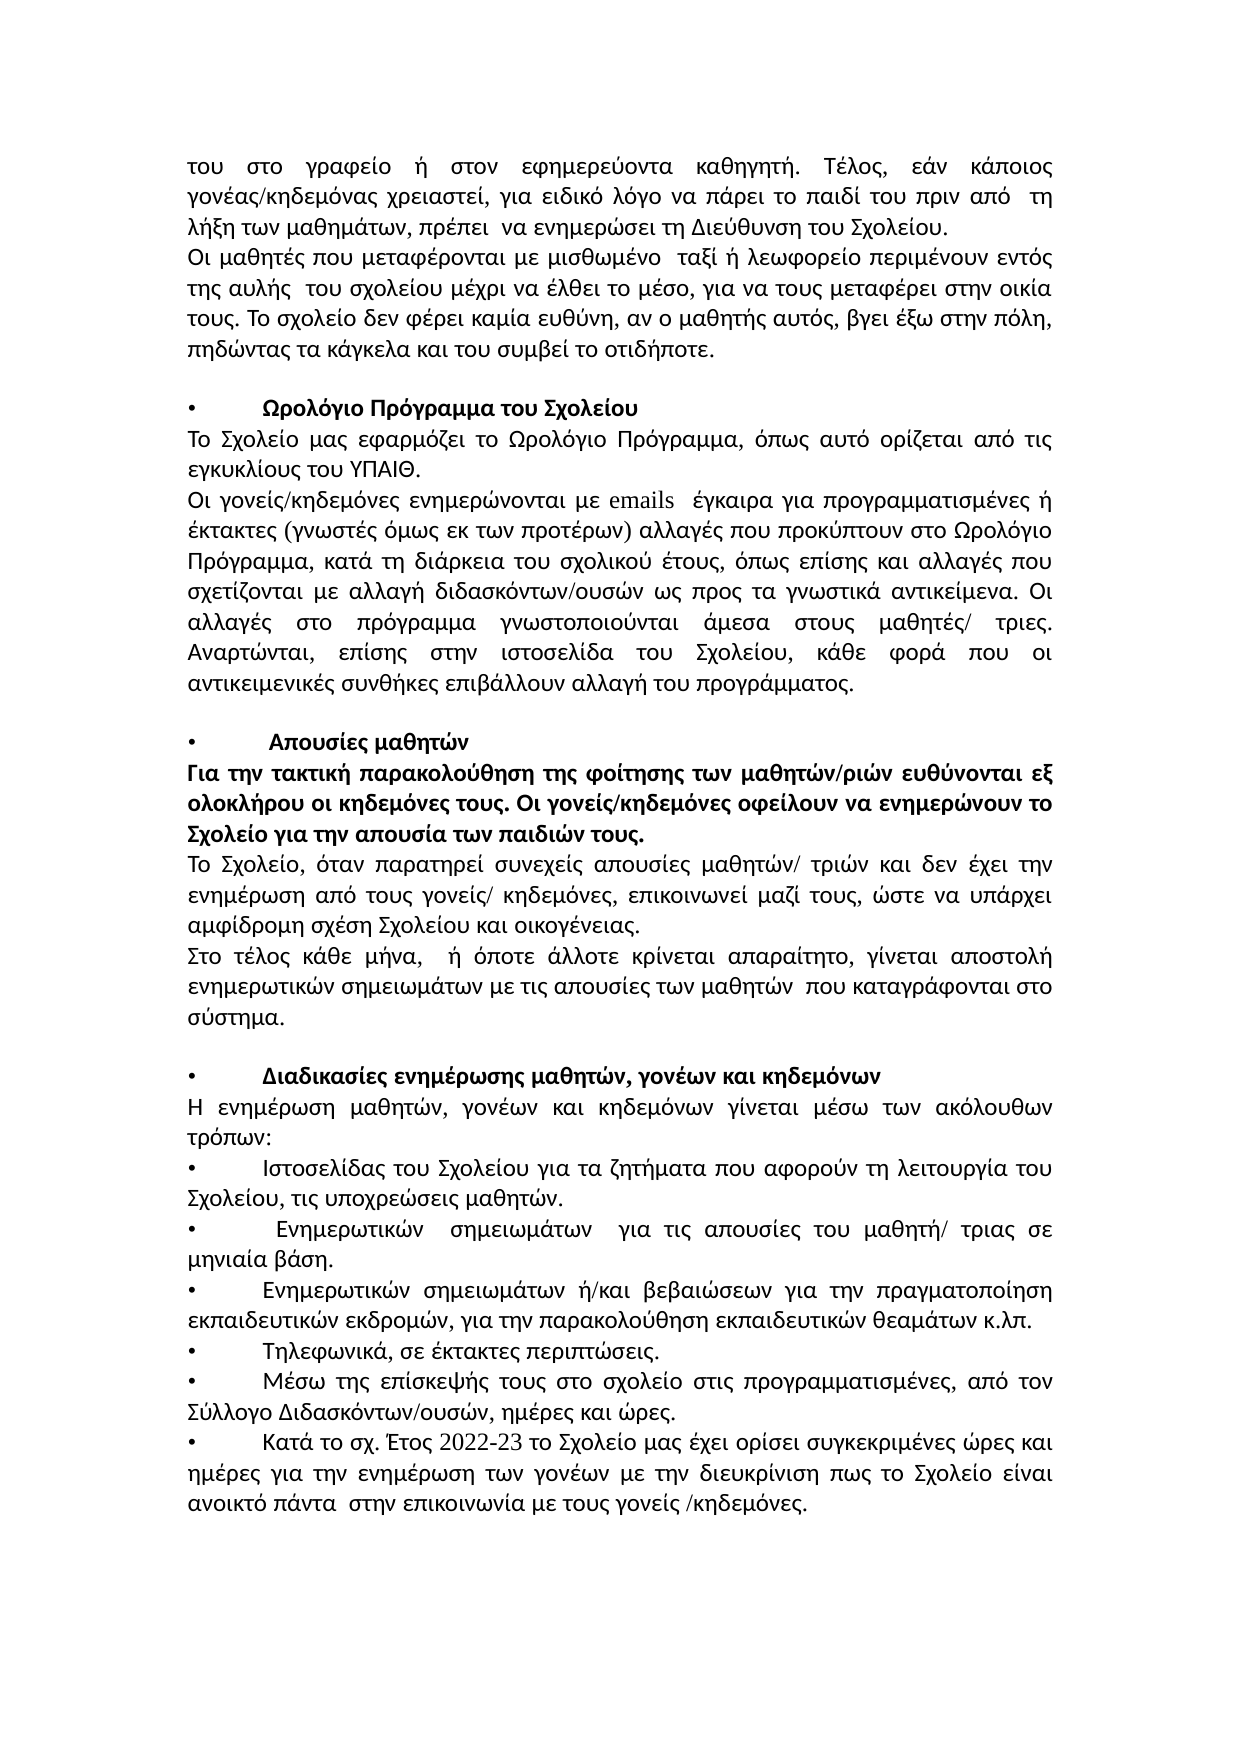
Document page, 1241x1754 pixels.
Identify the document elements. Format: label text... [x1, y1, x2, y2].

text Οι γονείς/κηδεμόνες ενημερώνονται με emails έγκαιρα για προγραμματισμένες ή έκτακτες (γνωστές όμως εκ των προτέρων) αλλαγές που προκύπτουν στο Ωρολόγιο Πρόγραμμα, κατά τη διάρκεια του σχολικού έτους, όπως επίσης και αλλαγές που σχετίζονται με αλλαγή διδασκόντων/ουσών ως προς τα γνωστικά αντικείμενα. Οι αλλαγές στο πρόγραμμα γνωστοποιούνται άμεσα στους μαθητές/ τριες. Αναρτώνται, επίσης στην ιστοσελίδα του Σχολείου, κάθε φορά που οι αντικειμενικές συνθήκες επιβάλλουν αλλαγή του προγράμματος. [187, 484, 1053, 698]
text Οι μαθητές που μεταφέρονται με μισθωμένο ταξί ή λεωφορείο περιμένουν εντός της αυλής του σχολείου μέχρι να έλθει το μέσο, για να τους μεταφέρει στην οικία τους. Το σχολείο δεν φέρει καμία ευθύνη, αν ο μαθητής αυτός, βγει έξω στην πόλη, πηδώντας τα κάγκελα και του συμβεί το οτιδήποτε. [187, 242, 1053, 364]
list Ωρολόγιο Πρόγραμμα του Σχολείου [187, 392, 1053, 423]
list Ενημερωτικών σημειωμάτων ή/και βεβαιώσεων για την πραγματοποίηση εκπαιδευτικών εκδρομών, για την παρακολούθηση εκπαιδευτικών θεαμάτων κ.λπ. [187, 1274, 1053, 1335]
list Διαδικασίες ενημέρωσης μαθητών, γονέων και κηδεμόνων [187, 1060, 1053, 1091]
list Ιστοσελίδας του Σχολείου για τα ζητήματα που αφορούν τη λειτουργία του Σχολείου, τις υποχρεώσεις μαθητών. [187, 1152, 1053, 1213]
list Μέσω της επίσκεψής τους στο σχολείο στις προγραμματισμένες, από τον Σύλλογο Διδασκόντων/ουσών, ημέρες και ώρες. [187, 1366, 1053, 1427]
list Ενημερωτικών σημειωμάτων για τις απουσίες του μαθητή/ τριας σε μηνιαία βάση. [187, 1213, 1053, 1274]
text Στο τέλος κάθε μήνα, ή όποτε άλλοτε κρίνεται απαραίτητο, γίνεται αποστολή ενημερωτικών σημειωμάτων με τις απουσίες των μαθητών που καταγράφονται στο σύστημα. [187, 940, 1053, 1032]
text Η ενημέρωση μαθητών, γονέων και κηδεμόνων γίνεται μέσω των ακόλουθων τρόπων: [187, 1091, 1053, 1152]
list Κατά το σχ. Έτος 2022-23 το Σχολείο μας έχει ορίσει συγκεκριμένες ώρες και ημέρες για την ενημέρωση των γονέων με την διευκρίνιση πως το Σχολείο είναι ανοικτό πάντα στην επικοινωνία με τους γονείς /κηδεμόνες. [187, 1427, 1053, 1518]
list Απουσίες μαθητών [187, 726, 1053, 757]
text Για την τακτική παρακολούθηση της φοίτησης των μαθητών/ριών ευθύνονται εξ ολοκλήρου οι κηδεμόνες τους. Οι γονείς/κηδεμόνες οφείλουν να ενημερώνουν το Σχολείο για την απουσία των παιδιών τους. [187, 757, 1053, 848]
text Το Σχολείο, όταν παρατηρεί συνεχείς απουσίες μαθητών/ τριών και δεν έχει την ενημέρωση από τους γονείς/ κηδεμόνες, επικοινωνεί μαζί τους, ώστε να υπάρχει αμφίδρομη σχέση Σχολείου και οικογένειας. [187, 848, 1053, 940]
text Το Σχολείο μας εφαρμόζει το Ωρολόγιο Πρόγραμμα, όπως αυτό ορίζεται από τις εγκυκλίους του ΥΠΑΙΘ. [187, 423, 1053, 484]
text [187, 150, 1053, 242]
list Τηλεφωνικά, σε έκτακτες περιπτώσεις. [187, 1335, 1053, 1366]
